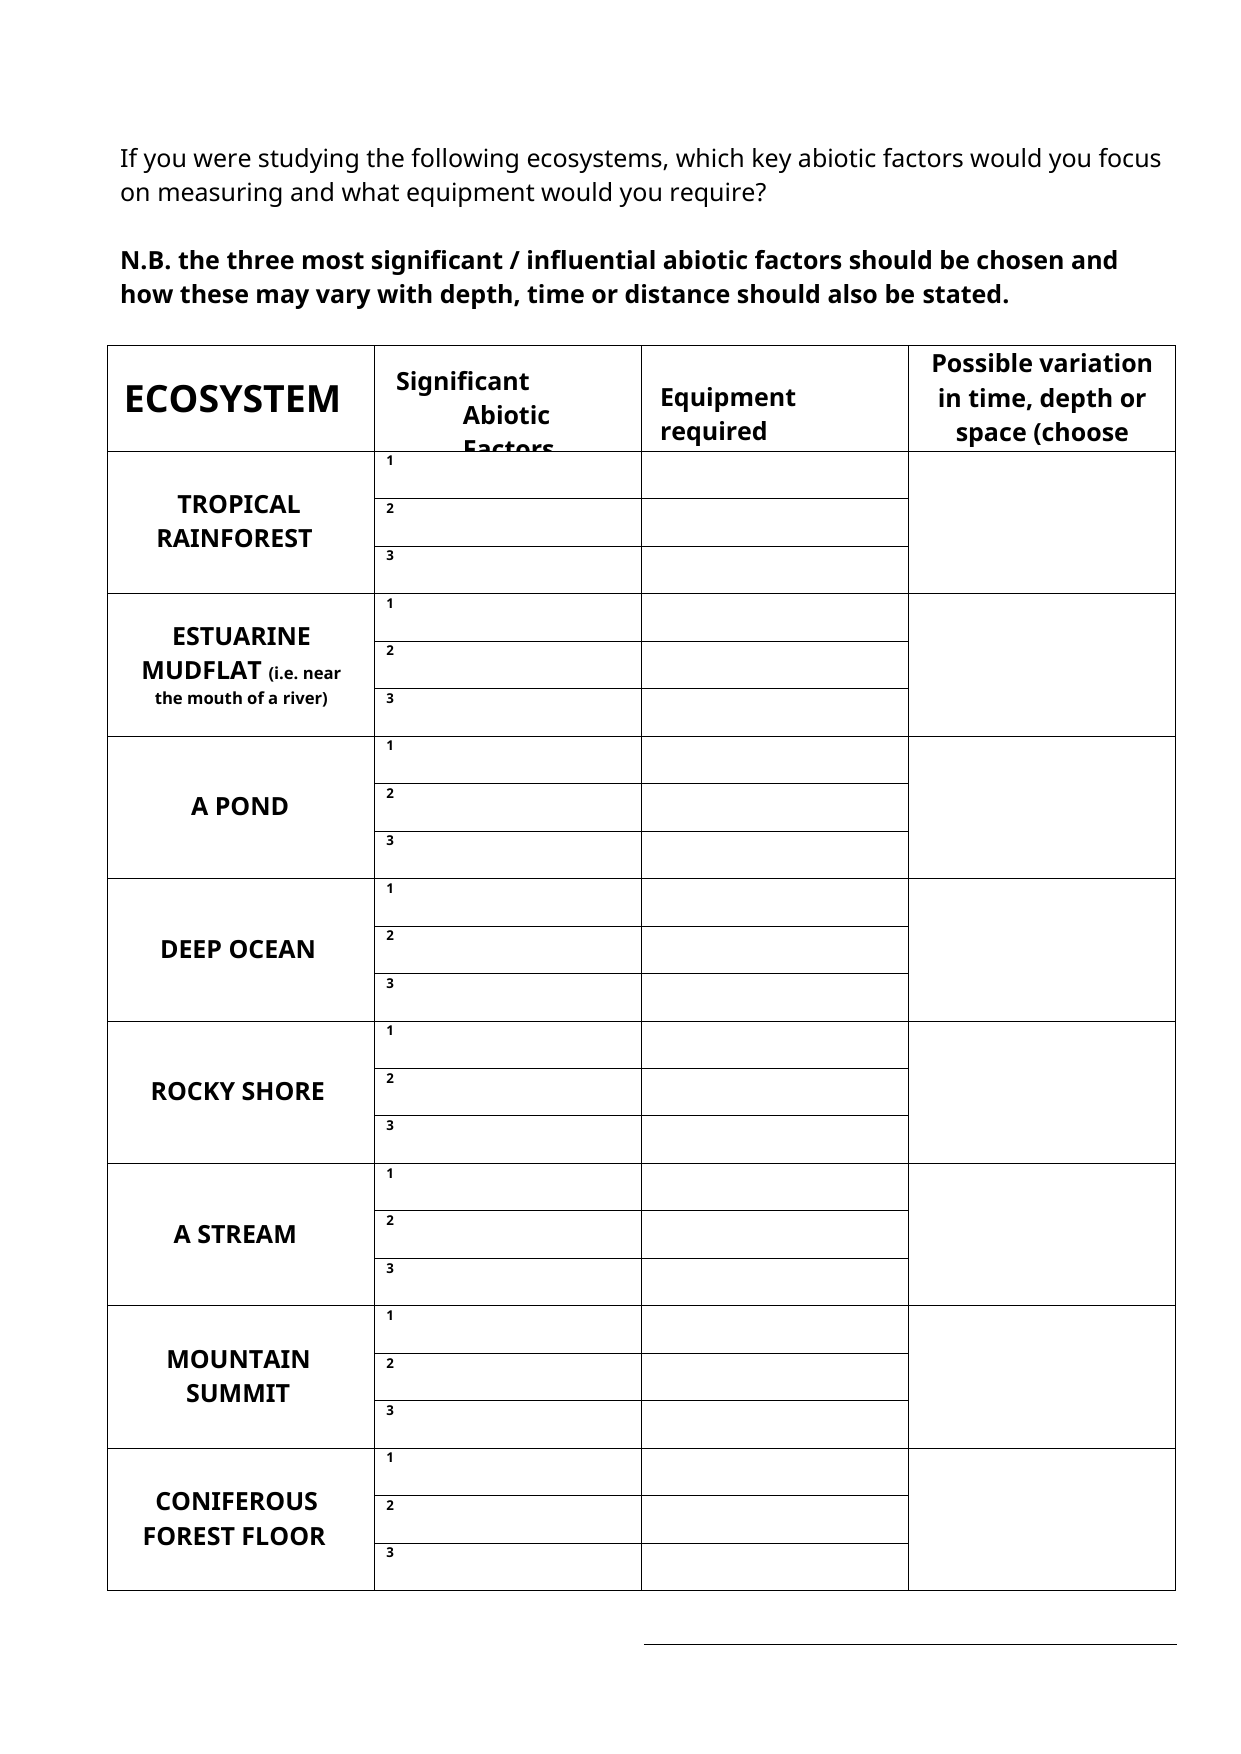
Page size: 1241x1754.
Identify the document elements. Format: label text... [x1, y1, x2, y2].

table_cell [642, 547, 908, 593]
table_cell 3 [375, 1259, 641, 1305]
table_cell [642, 689, 908, 736]
table_cell 1 [375, 737, 641, 783]
table_cell 2 [375, 1211, 641, 1258]
table_cell [909, 737, 1175, 878]
table_cell CONIFEROUS FOREST FLOOR [108, 1449, 374, 1590]
table_cell [642, 1116, 908, 1163]
table_cell ROCKY SHORE [108, 1022, 374, 1163]
table_cell 2 [375, 1069, 641, 1115]
table_cell [909, 1449, 1175, 1590]
table_cell 1 [375, 1022, 641, 1068]
table_cell [909, 452, 1175, 593]
table_cell [642, 1211, 908, 1258]
table_cell 2 [375, 499, 641, 546]
table_cell [909, 879, 1175, 1021]
table_cell 3 [375, 832, 641, 878]
table_cell [642, 452, 908, 498]
table_cell 2 [375, 1496, 641, 1543]
table_cell TROPICAL RAINFOREST [108, 452, 374, 593]
table_cell [642, 1544, 908, 1590]
table_cell A POND [108, 737, 374, 878]
table_cell 2 [375, 927, 641, 973]
table_cell [642, 1306, 908, 1353]
table_cell 1 [375, 1449, 641, 1495]
table_cell [642, 1259, 908, 1305]
table_cell 2 [375, 784, 641, 831]
table_cell [642, 1496, 908, 1543]
table_cell 1 [375, 1164, 641, 1210]
table_cell 1 [375, 452, 641, 498]
table_header Significant Abiotic Factors [375, 346, 641, 451]
table_cell [642, 642, 908, 688]
table_cell [642, 927, 908, 973]
table_cell 3 [375, 1544, 641, 1590]
table_cell [642, 1354, 908, 1400]
table_cell 1 [375, 594, 641, 641]
table_cell 1 [375, 879, 641, 926]
table_cell [909, 1022, 1175, 1163]
table_cell [642, 832, 908, 878]
table_cell A STREAM [108, 1164, 374, 1305]
table_cell [642, 499, 908, 546]
table_header Possible variation in time, depth or space (choose one)? [909, 346, 1175, 451]
table_header Equipment required [642, 346, 908, 451]
table_cell 3 [375, 689, 641, 736]
table_cell [642, 1069, 908, 1115]
table_cell 3 [375, 974, 641, 1021]
table_cell [642, 1449, 908, 1495]
table_cell ESTUARINE MUDFLAT (i.e. near the mouth of a river) [108, 594, 374, 736]
table_cell 2 [375, 1354, 641, 1400]
table_cell 3 [375, 1401, 641, 1448]
table_cell DEEP OCEAN [108, 879, 374, 1021]
text If you were studying the following ecosystems, which key abiotic factors would you focus on measuring and what equipment would you require? [120, 141, 1166, 209]
table_cell MOUNTAIN SUMMIT [108, 1306, 374, 1448]
table_cell [642, 1401, 908, 1448]
table_cell [909, 594, 1175, 736]
table_cell [909, 1306, 1175, 1448]
table_cell [642, 594, 908, 641]
table_header ECOSYSTEM [108, 346, 374, 451]
table_cell [642, 1022, 908, 1068]
table_cell 1 [375, 1306, 641, 1353]
table_cell [642, 974, 908, 1021]
table_cell [642, 784, 908, 831]
table_cell 3 [375, 547, 641, 593]
table_cell [642, 737, 908, 783]
table_cell 3 [375, 1116, 641, 1163]
table_cell 2 [375, 642, 641, 688]
table_cell [642, 1164, 908, 1210]
subtitle N.B. the three most significant / influential abiotic factors should be chosen and how these may vary with depth, time or distance should also be stated. [120, 243, 1161, 311]
table_cell [909, 1164, 1175, 1305]
table_cell [642, 879, 908, 926]
